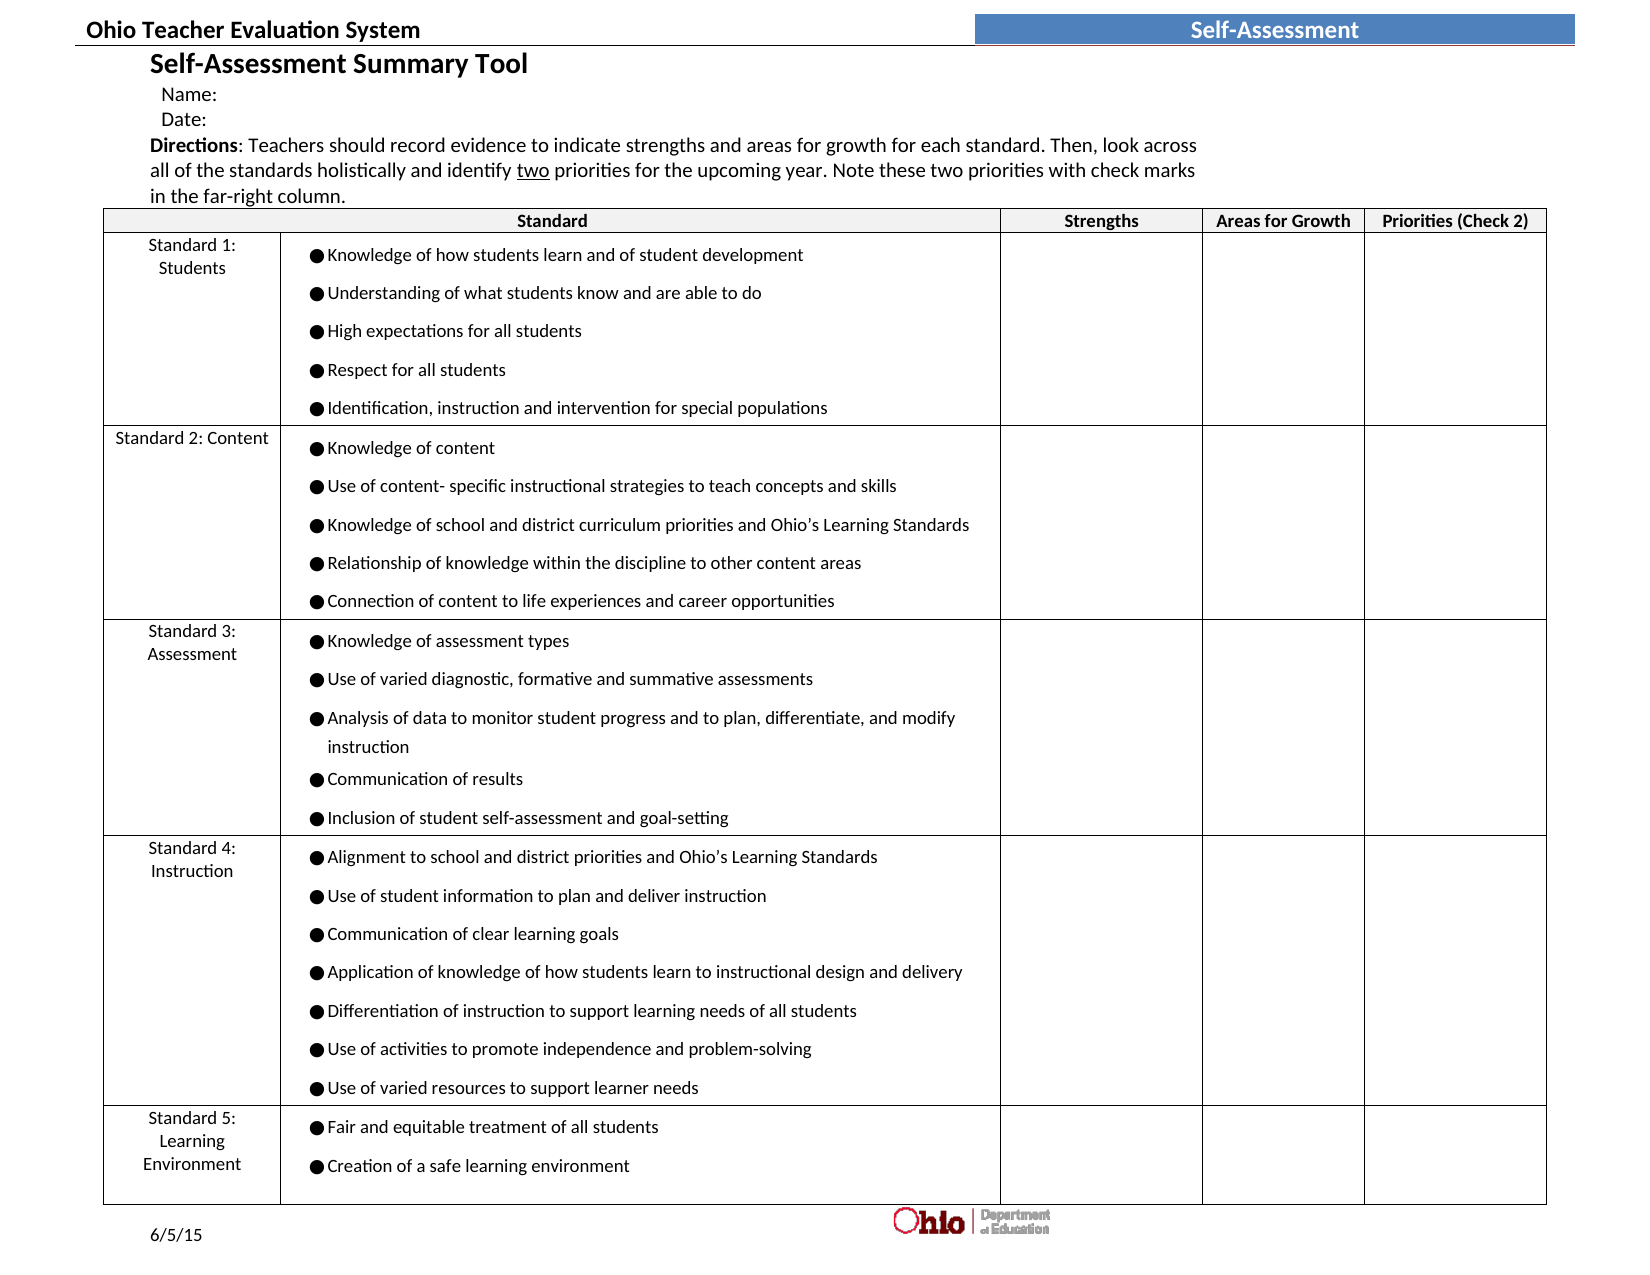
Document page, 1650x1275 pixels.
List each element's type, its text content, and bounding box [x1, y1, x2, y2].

table_cell [1365, 1106, 1546, 1204]
table_cell Knowledge of how students learn and of student development Understanding of what students know and are able to do High expectations for all students Respect for all students Identification, instruction and intervention for special populations [281, 233, 1000, 425]
table_header Name: [150, 81, 508, 107]
table_cell Standard 3: Assessment [104, 620, 280, 835]
table_cell Standard 2: Content [104, 426, 280, 619]
table_cell Date: [150, 107, 508, 132]
table_header Areas for Growth [1203, 209, 1364, 232]
table_header Priorities (Check 2) [1365, 209, 1546, 232]
table_cell Alignment to school and district priorities and Ohio’s Learning Standards Use of student information to plan and deliver instruction Communication of clear learning goals Application of knowledge of how students learn to instructional design and delivery Differentiation of instruction to support learning needs of all students Use of activities to promote independence and problem-solving Use of varied resources to support learner needs [281, 836, 1000, 1105]
table_cell [1001, 620, 1202, 835]
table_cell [281, 1106, 1000, 1204]
table_cell Standard 4: Instruction [104, 836, 280, 1105]
table_cell [1365, 426, 1546, 619]
table_cell [1365, 233, 1546, 425]
table_cell [1001, 233, 1202, 425]
table_cell Knowledge of content Use of content- specific instructional strategies to teach concepts and skills Knowledge of school and district curriculum priorities and Ohio’s Learning Standards Relationship of knowledge within the discipline to other content areas Connection of content to life experiences and career opportunities [281, 426, 1000, 619]
table_cell [1001, 426, 1202, 619]
table_cell [1365, 620, 1546, 835]
table_cell [1203, 620, 1364, 835]
table_header Strengths [1001, 209, 1202, 232]
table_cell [104, 1106, 280, 1204]
text Directions: Teachers should record evidence to indicate strengths and areas for growth for each standard. Then, look across [150, 132, 1500, 157]
table_cell [1203, 836, 1364, 1105]
text all of the standards holistically and identify two priorities for the upcoming year. Note these two priorities with check marks [150, 157, 1500, 183]
picture [893, 1205, 1050, 1242]
table_header Self-Assessment [975, 14, 1575, 44]
text in the far-right column. [150, 183, 1500, 208]
table_cell [1001, 836, 1202, 1105]
table_cell [1203, 233, 1364, 425]
text Self-Assessment Summary Tool [150, 46, 1500, 81]
table_cell [1203, 426, 1364, 619]
table_cell Standard 1: Students [104, 233, 280, 425]
table_cell [1203, 1106, 1364, 1204]
table_cell [1365, 836, 1546, 1105]
table_cell Knowledge of assessment types Use of varied diagnostic, formative and summative assessments Analysis of data to monitor student progress and to plan, differentiate, and modify instruction Communication of results Inclusion of student self-assessment and goal-setting [281, 620, 1000, 835]
table_header Standard [104, 209, 1000, 232]
table_cell [1001, 1106, 1202, 1204]
table_header Ohio Teacher Evaluation System [75, 14, 975, 44]
